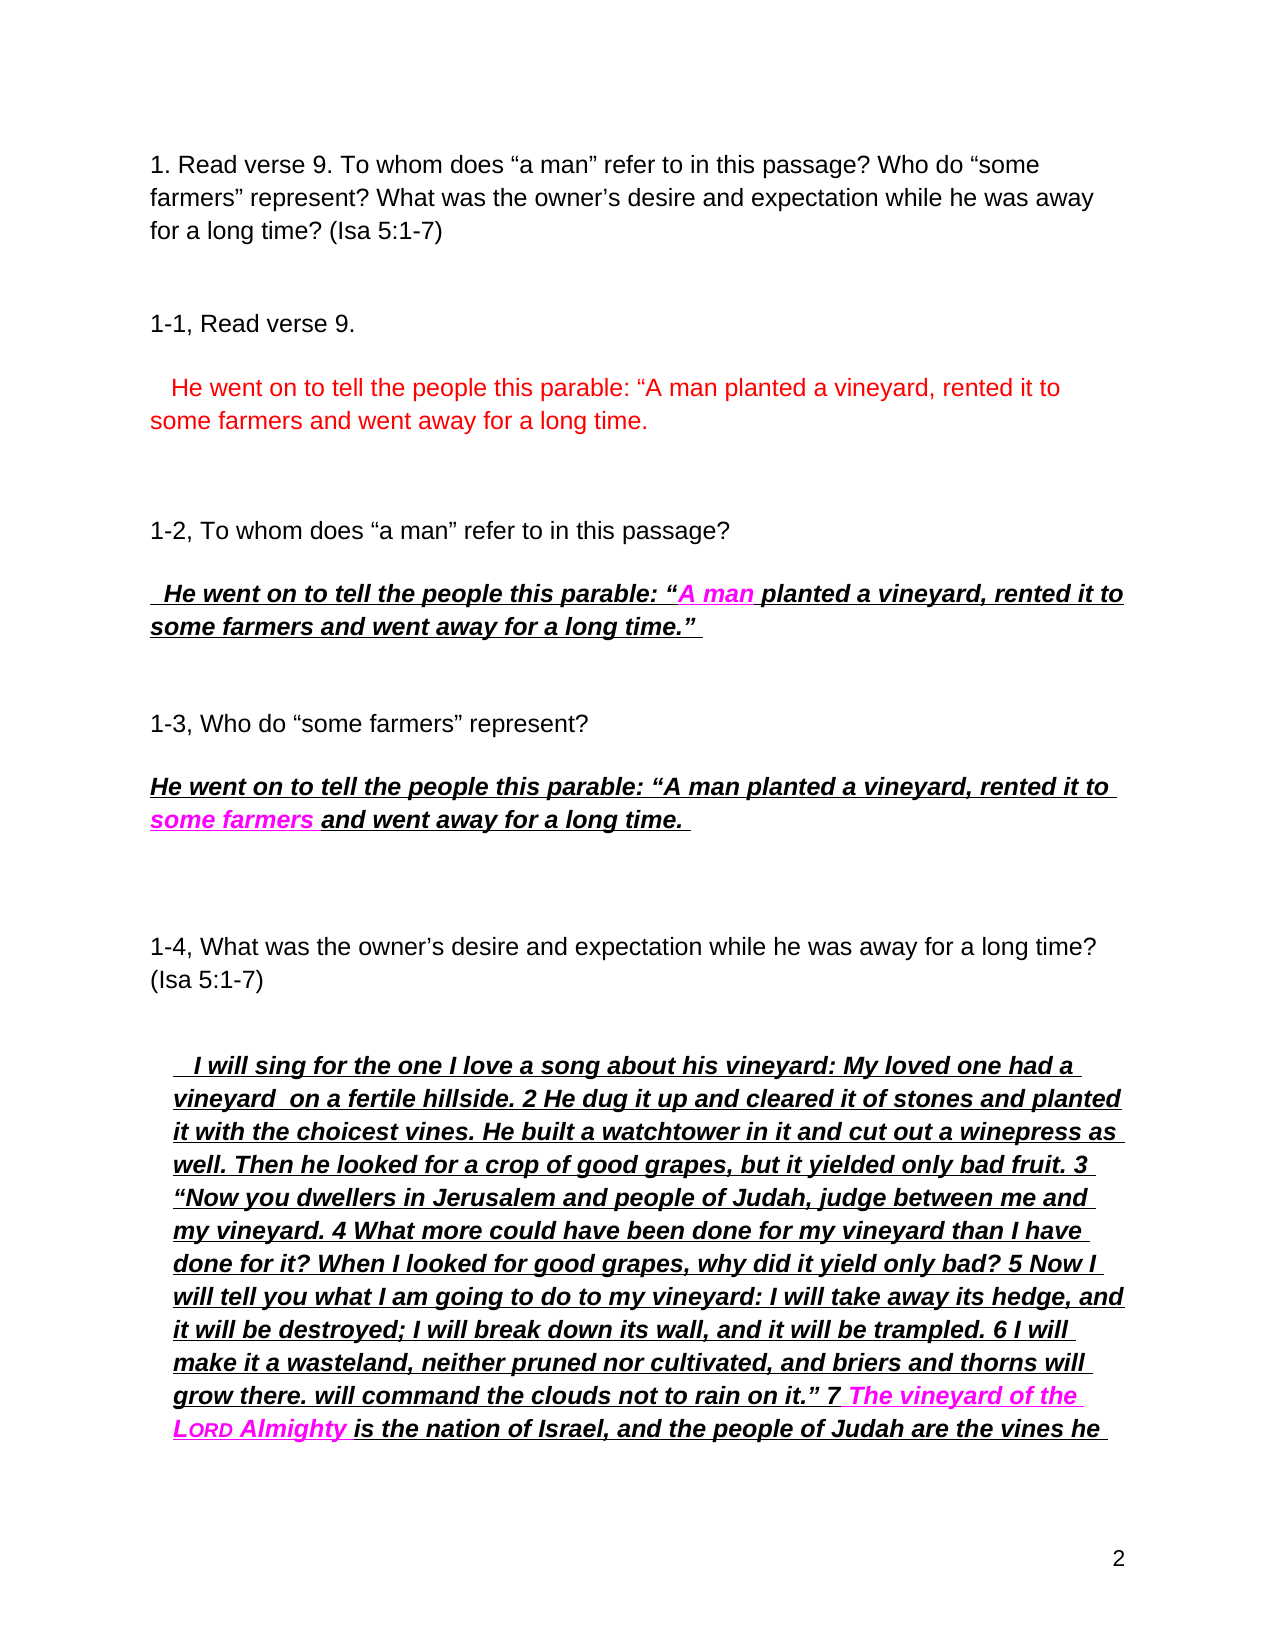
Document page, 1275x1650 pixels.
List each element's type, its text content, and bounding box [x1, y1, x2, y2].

text 1. Read verse 9. To whom does “a man” refer to in this passage? Who do “some farmers” represent? What was the owner’s desire and expectation while he was away for a long time? (Isa 5:1-7) [150, 150, 1125, 245]
text He went on to tell the people this parable: “A man planted a vineyard, rented it to some farmers and went away for a long time. [150, 772, 1125, 834]
text 1-4, What was the owner’s desire and expectation while he was away for a long time? (Isa 5:1-7) [150, 932, 1125, 993]
text 1-2, To whom does “a man” refer to in this passage? [150, 516, 1125, 544]
text 1-3, Who do “some farmers” represent? [150, 709, 1125, 737]
text He went on to tell the people this parable: “A man planted a vineyard, rented it to some farmers and went away for a long time. [150, 373, 1125, 434]
text 1-1, Read verse 9. [150, 309, 1125, 338]
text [173, 1311, 1125, 1443]
text He went on to tell the people this parable: “A man planted a vineyard, rented it to some farmers and went away for a long time.” [150, 579, 1125, 641]
